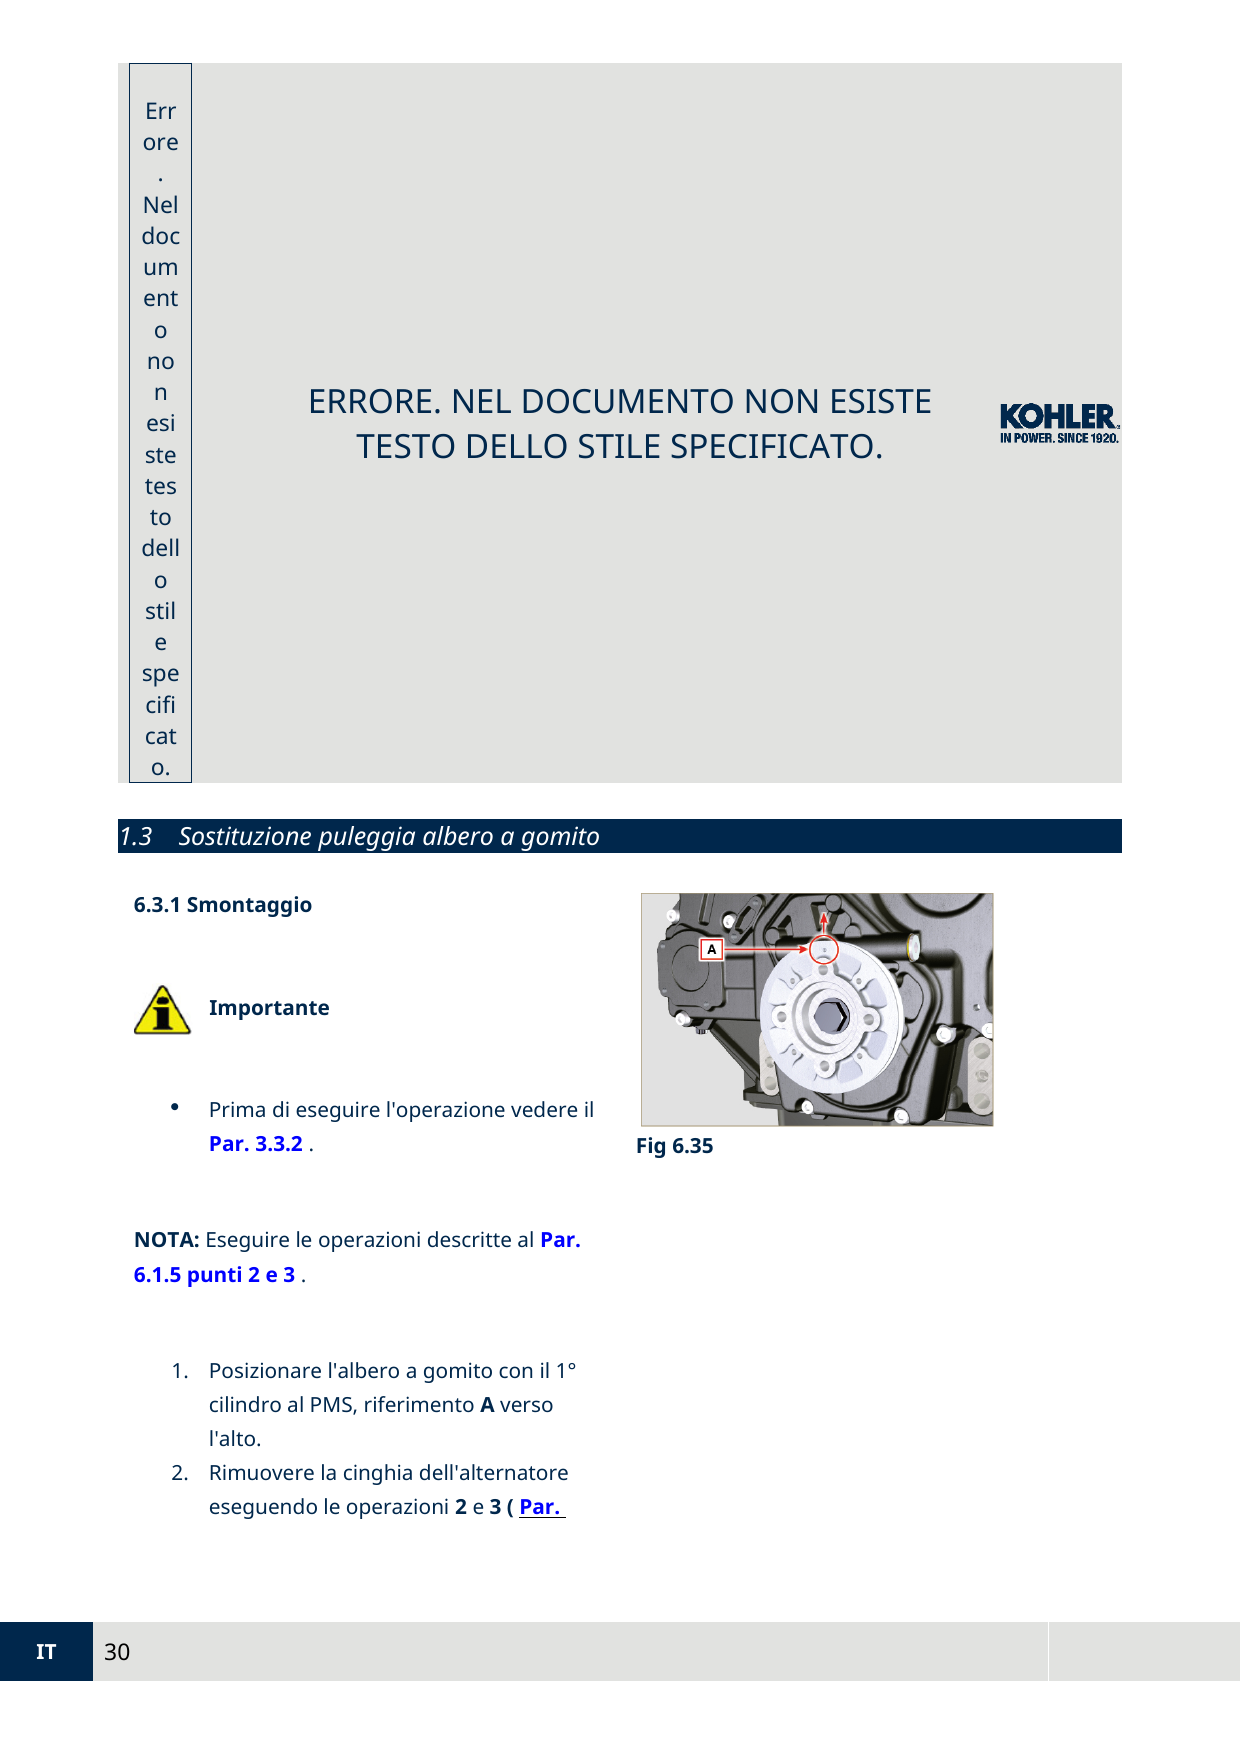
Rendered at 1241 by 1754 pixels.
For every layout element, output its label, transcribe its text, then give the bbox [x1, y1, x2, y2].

subtitle Sostituzione puleggia albero a gomito [118, 819, 1122, 853]
table_header Fig 6.35 [620, 872, 1122, 1537]
picture [635, 887, 999, 1132]
picture [133, 983, 193, 1035]
picture [1000, 403, 1121, 443]
table_header 6.3.1 Smontaggio Importante Prima di eseguire l'operazione vedere il Par. 3.3.2 . NOTA: Eseguire le operazioni descritte al Par. 6.1.5 punti 2 e 3 . Posizionare l'albero a gomito con il 1° cilindro al PMS, riferimento A verso l'alto. Rimuovere la cinghia dell'alternatore eseguendo le operazioni 2 e 3 ( Par. 6.2.1 ) . [118, 872, 620, 1537]
